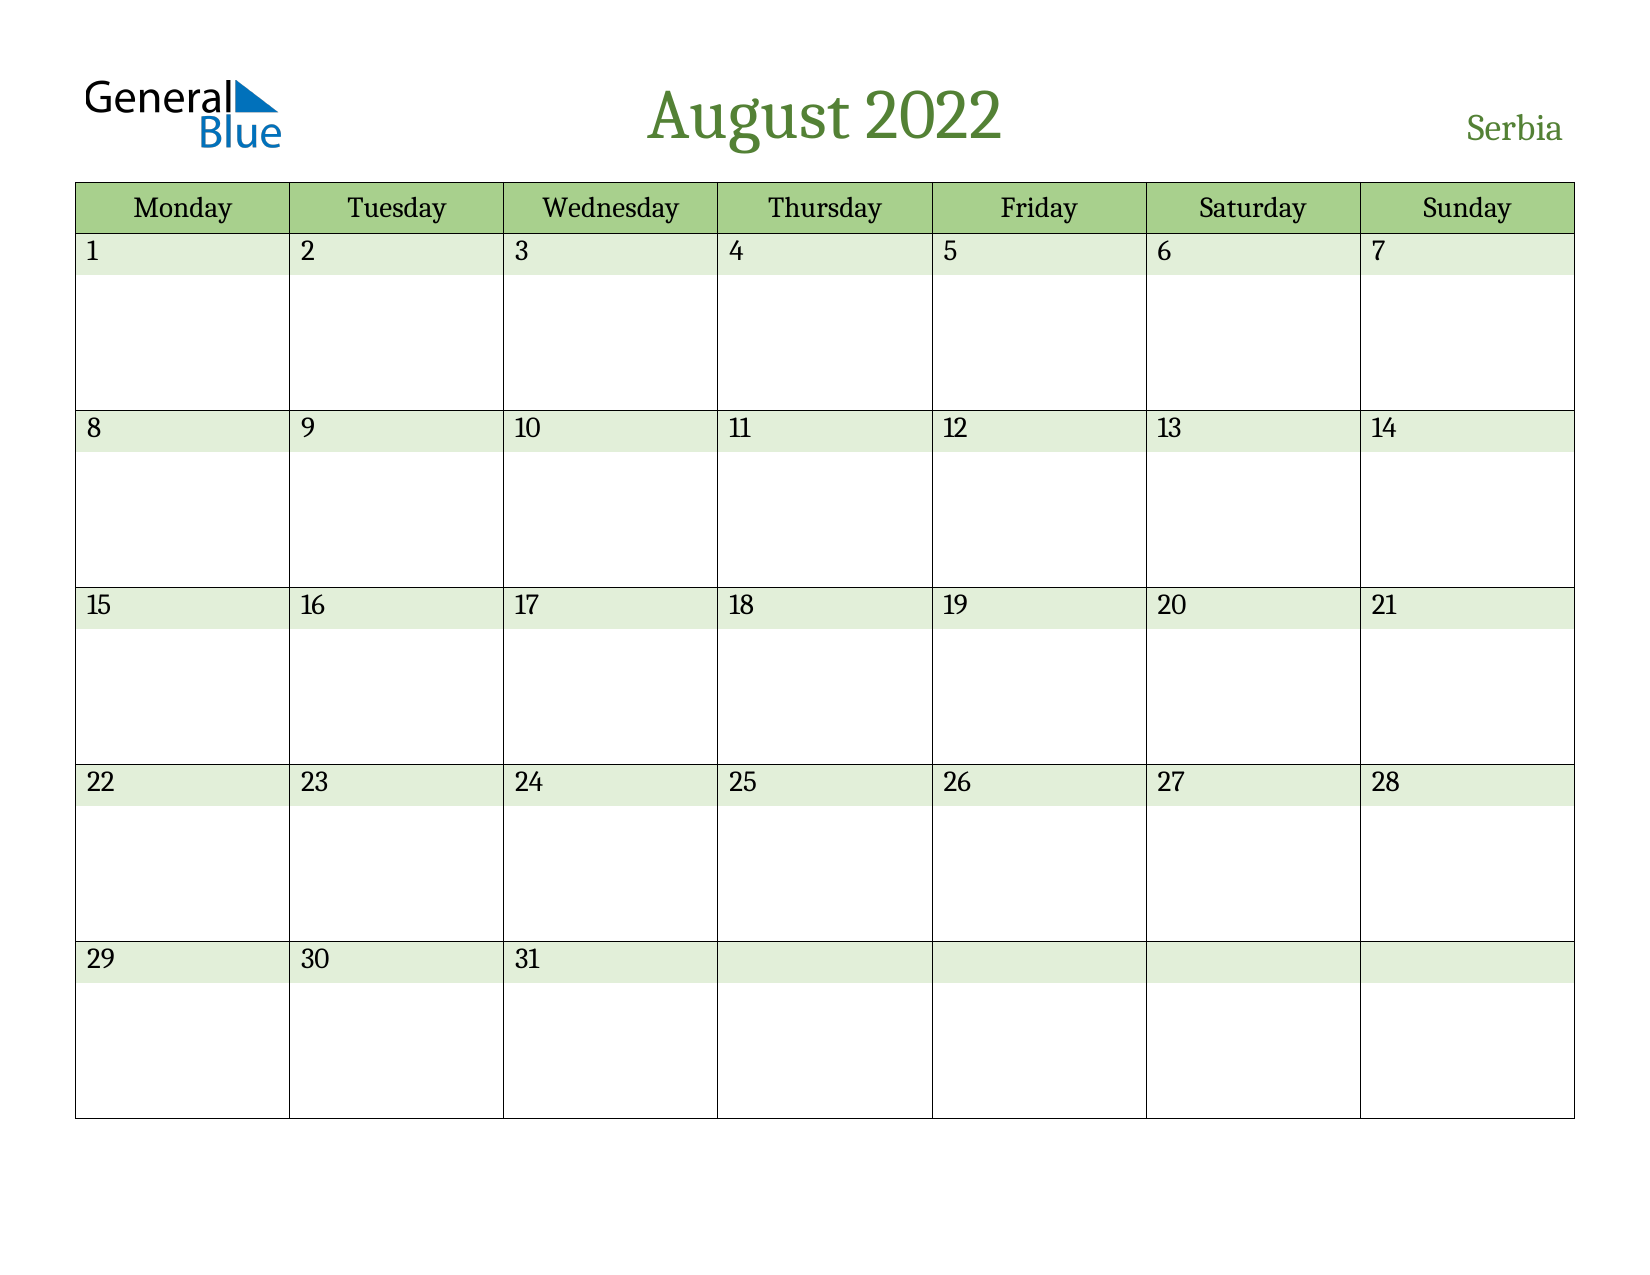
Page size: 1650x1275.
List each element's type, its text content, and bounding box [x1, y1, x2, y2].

table_cell 14 [1361, 411, 1574, 452]
table_cell [76, 629, 289, 764]
table_cell 29 [76, 942, 289, 983]
table_cell [1147, 942, 1360, 983]
table_cell [504, 452, 717, 587]
table_cell 21 [1361, 588, 1574, 629]
table_cell 9 [290, 411, 503, 452]
table_cell 10 [504, 411, 717, 452]
table_cell Saturday [1147, 183, 1360, 233]
table_cell [290, 275, 503, 410]
table_cell 1 [76, 234, 289, 275]
table_cell 22 [76, 765, 289, 806]
table_cell [504, 806, 717, 941]
table_cell [504, 629, 717, 764]
table_cell 27 [1147, 765, 1360, 806]
table_cell Friday [933, 183, 1146, 233]
table_cell Tuesday [290, 183, 503, 233]
table_cell 20 [1147, 588, 1360, 629]
table_cell [933, 942, 1146, 983]
table_cell [290, 806, 503, 941]
table_cell 2 [290, 234, 503, 275]
table_cell [76, 452, 289, 587]
table_cell 31 [504, 942, 717, 983]
table_cell 7 [1361, 234, 1574, 275]
table_cell 28 [1361, 765, 1574, 806]
table_cell [933, 629, 1146, 764]
table_cell [76, 275, 289, 410]
table_cell [1361, 275, 1574, 410]
table_cell 24 [504, 765, 717, 806]
table_cell [718, 983, 932, 1118]
table_header August 2022 [504, 75, 1146, 182]
table_cell 12 [933, 411, 1146, 452]
table_cell 17 [504, 588, 717, 629]
table_cell [504, 275, 717, 410]
table_cell 5 [933, 234, 1146, 275]
table_cell 18 [718, 588, 932, 629]
table_cell [718, 806, 932, 941]
table_cell 3 [504, 234, 717, 275]
table_cell 25 [718, 765, 932, 806]
table_cell 8 [76, 411, 289, 452]
table_cell [290, 983, 503, 1118]
table_cell [76, 806, 289, 941]
table_cell 15 [76, 588, 289, 629]
table_cell Sunday [1361, 183, 1574, 233]
picture [86, 80, 281, 148]
table_cell [933, 983, 1146, 1118]
table_cell 19 [933, 588, 1146, 629]
table_cell [718, 452, 932, 587]
table_cell 30 [290, 942, 503, 983]
table_cell 16 [290, 588, 503, 629]
table_cell 6 [1147, 234, 1360, 275]
table_cell [290, 629, 503, 764]
table_cell [1361, 806, 1574, 941]
table_cell 11 [718, 411, 932, 452]
table_cell [1147, 275, 1360, 410]
table_cell 23 [290, 765, 503, 806]
table_cell [290, 452, 503, 587]
table_cell [1361, 452, 1574, 587]
table_cell [1147, 452, 1360, 587]
table_cell Wednesday [504, 183, 717, 233]
table_cell [1147, 629, 1360, 764]
table_cell [718, 942, 932, 983]
table_cell [1361, 942, 1574, 983]
table_cell [933, 806, 1146, 941]
table_cell [1147, 983, 1360, 1118]
table_cell 26 [933, 765, 1146, 806]
table_cell 4 [718, 234, 932, 275]
table_cell 13 [1147, 411, 1360, 452]
table_cell Thursday [718, 183, 932, 233]
table_cell [718, 629, 932, 764]
table_header Serbia [1146, 75, 1574, 182]
table_cell Monday [76, 183, 289, 233]
table_cell [1361, 629, 1574, 764]
table_cell [76, 983, 289, 1118]
table_cell [933, 275, 1146, 410]
table_cell [933, 452, 1146, 587]
table_cell [1361, 983, 1574, 1118]
table_cell [1147, 806, 1360, 941]
table_header [76, 75, 503, 182]
table_cell [504, 983, 717, 1118]
table_cell [718, 275, 932, 410]
